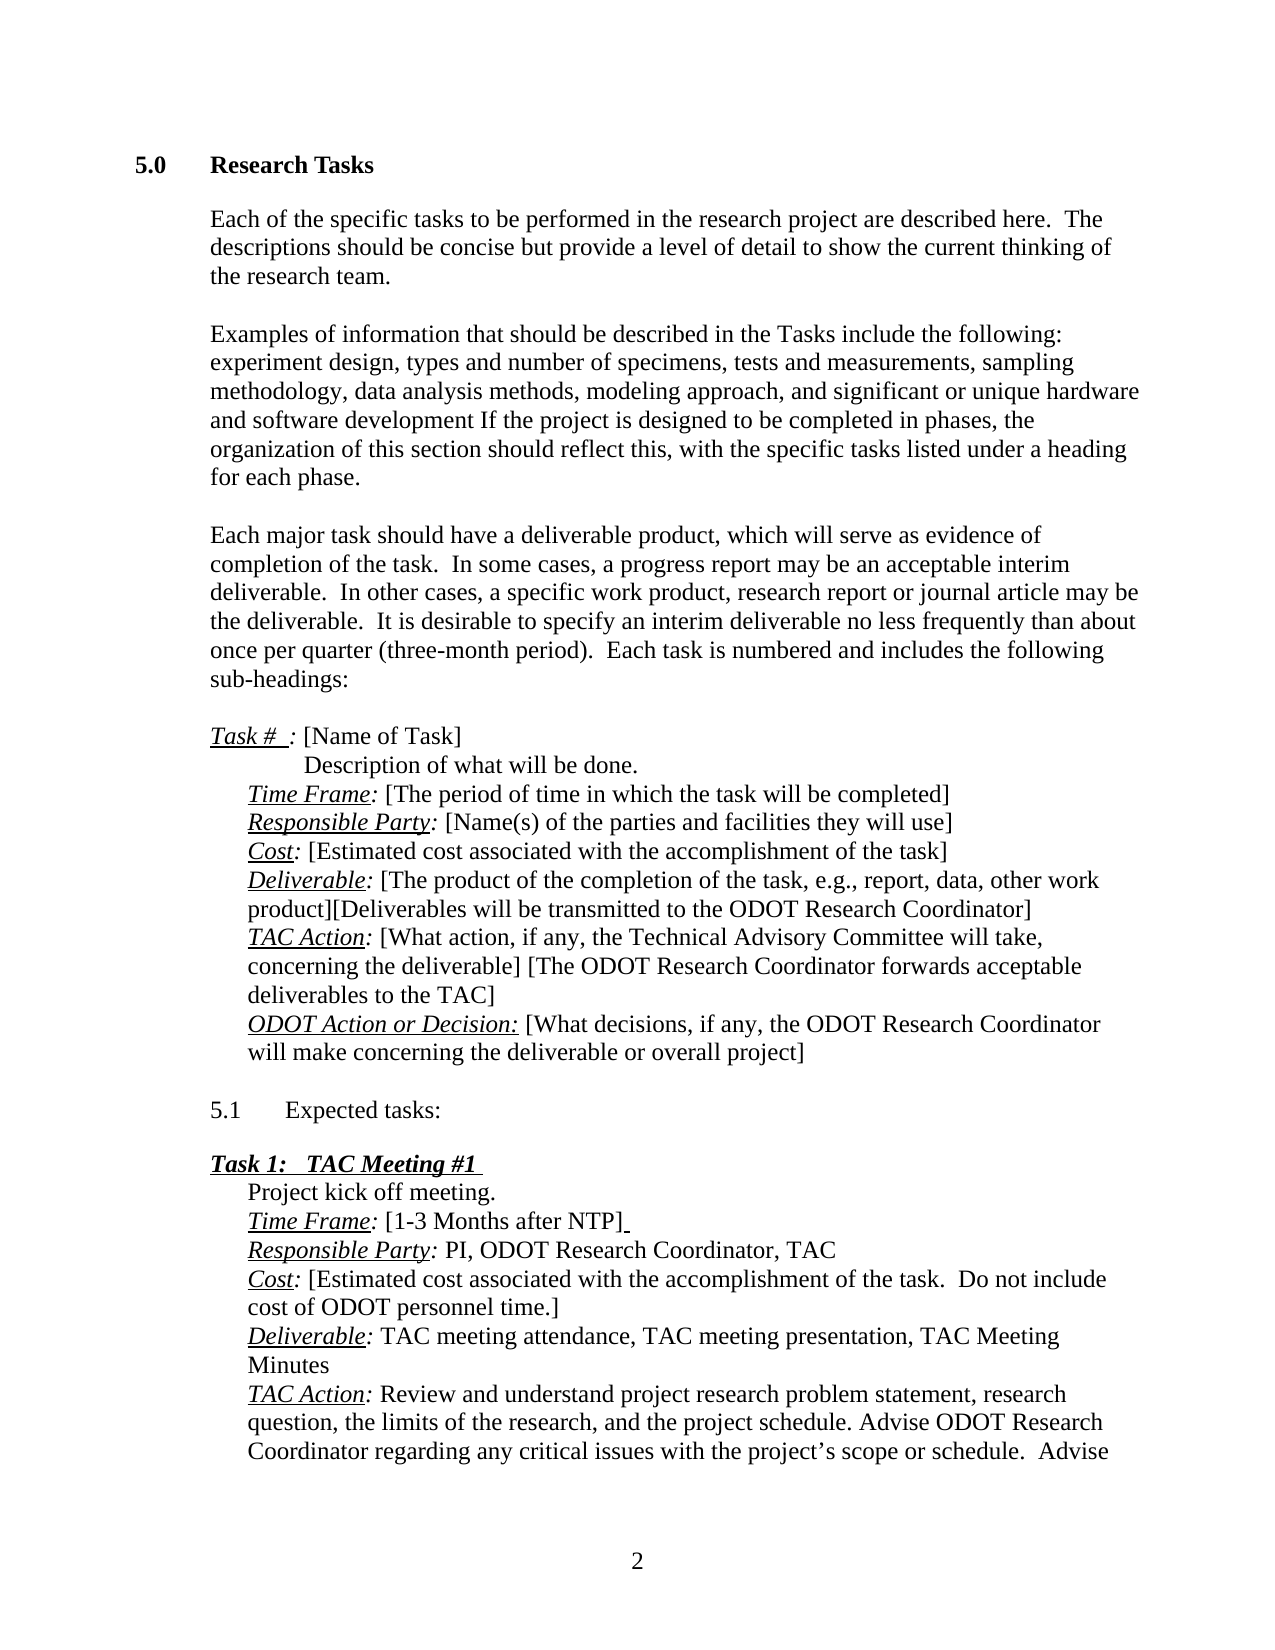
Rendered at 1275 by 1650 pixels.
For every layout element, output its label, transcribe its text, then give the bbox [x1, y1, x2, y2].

text Cost: [Estimated cost associated with the accomplishment of the task] [247, 836, 1140, 865]
text Task # : [Name of Task] [210, 721, 1140, 750]
text Responsible Party: PI, ODOT Research Coordinator, TAC [247, 1235, 1140, 1264]
text Responsible Party: [Name(s) of the parties and facilities they will use] [247, 807, 1140, 836]
text Expected tasks: [210, 1095, 1140, 1124]
text Cost: [Estimated cost associated with the accomplishment of the task. Do not include cost of ODOT personnel time.] [247, 1264, 1140, 1321]
text Task 1: TAC Meeting #1 [210, 1149, 1140, 1177]
text Each of the specific tasks to be performed in the research project are described here. The descriptions should be concise but provide a level of detail to show the current thinking of the research team. [210, 204, 1140, 290]
text Research Tasks [135, 150, 1140, 179]
text Deliverable: [The product of the completion of the task, e.g., report, data, other work product][Deliverables will be transmitted to the ODOT Research Coordinator] [247, 865, 1140, 922]
text Deliverable: TAC meeting attendance, TAC meeting presentation, TAC Meeting Minutes [247, 1321, 1140, 1379]
text Time Frame: [1-3 Months after NTP] [247, 1206, 1140, 1235]
text Project kick off meeting. [210, 1177, 1140, 1206]
text Each major task should have a deliverable product, which will serve as evidence of completion of the task. In some cases, a progress report may be an acceptable interim deliverable. In other cases, a specific work product, research report or journal article may be the deliverable. It is desirable to specify an interim deliverable no less frequently than about once per quarter (three-month period). Each task is numbered and includes the following sub-headings: [210, 520, 1140, 692]
text Time Frame: [The period of time in which the task will be completed] [247, 779, 1140, 807]
text Description of what will be done. [304, 750, 1140, 779]
text ODOT Action or Decision: [What decisions, if any, the ODOT Research Coordinator will make concerning the deliverable or overall project] [247, 1009, 1140, 1066]
text Examples of information that should be described in the Tasks include the following: experiment design, types and number of specimens, tests and measurements, sampling methodology, data analysis methods, modeling approach, and significant or unique hardware and software development If the project is designed to be completed in phases, the organization of this section should reflect this, with the specific tasks listed under a heading for each phase. [210, 319, 1140, 491]
text TAC Action: [What action, if any, the Technical Advisory Committee will take, concerning the deliverable] [The ODOT Research Coordinator forwards acceptable deliverables to the TAC] [247, 922, 1140, 1009]
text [247, 1379, 1140, 1465]
